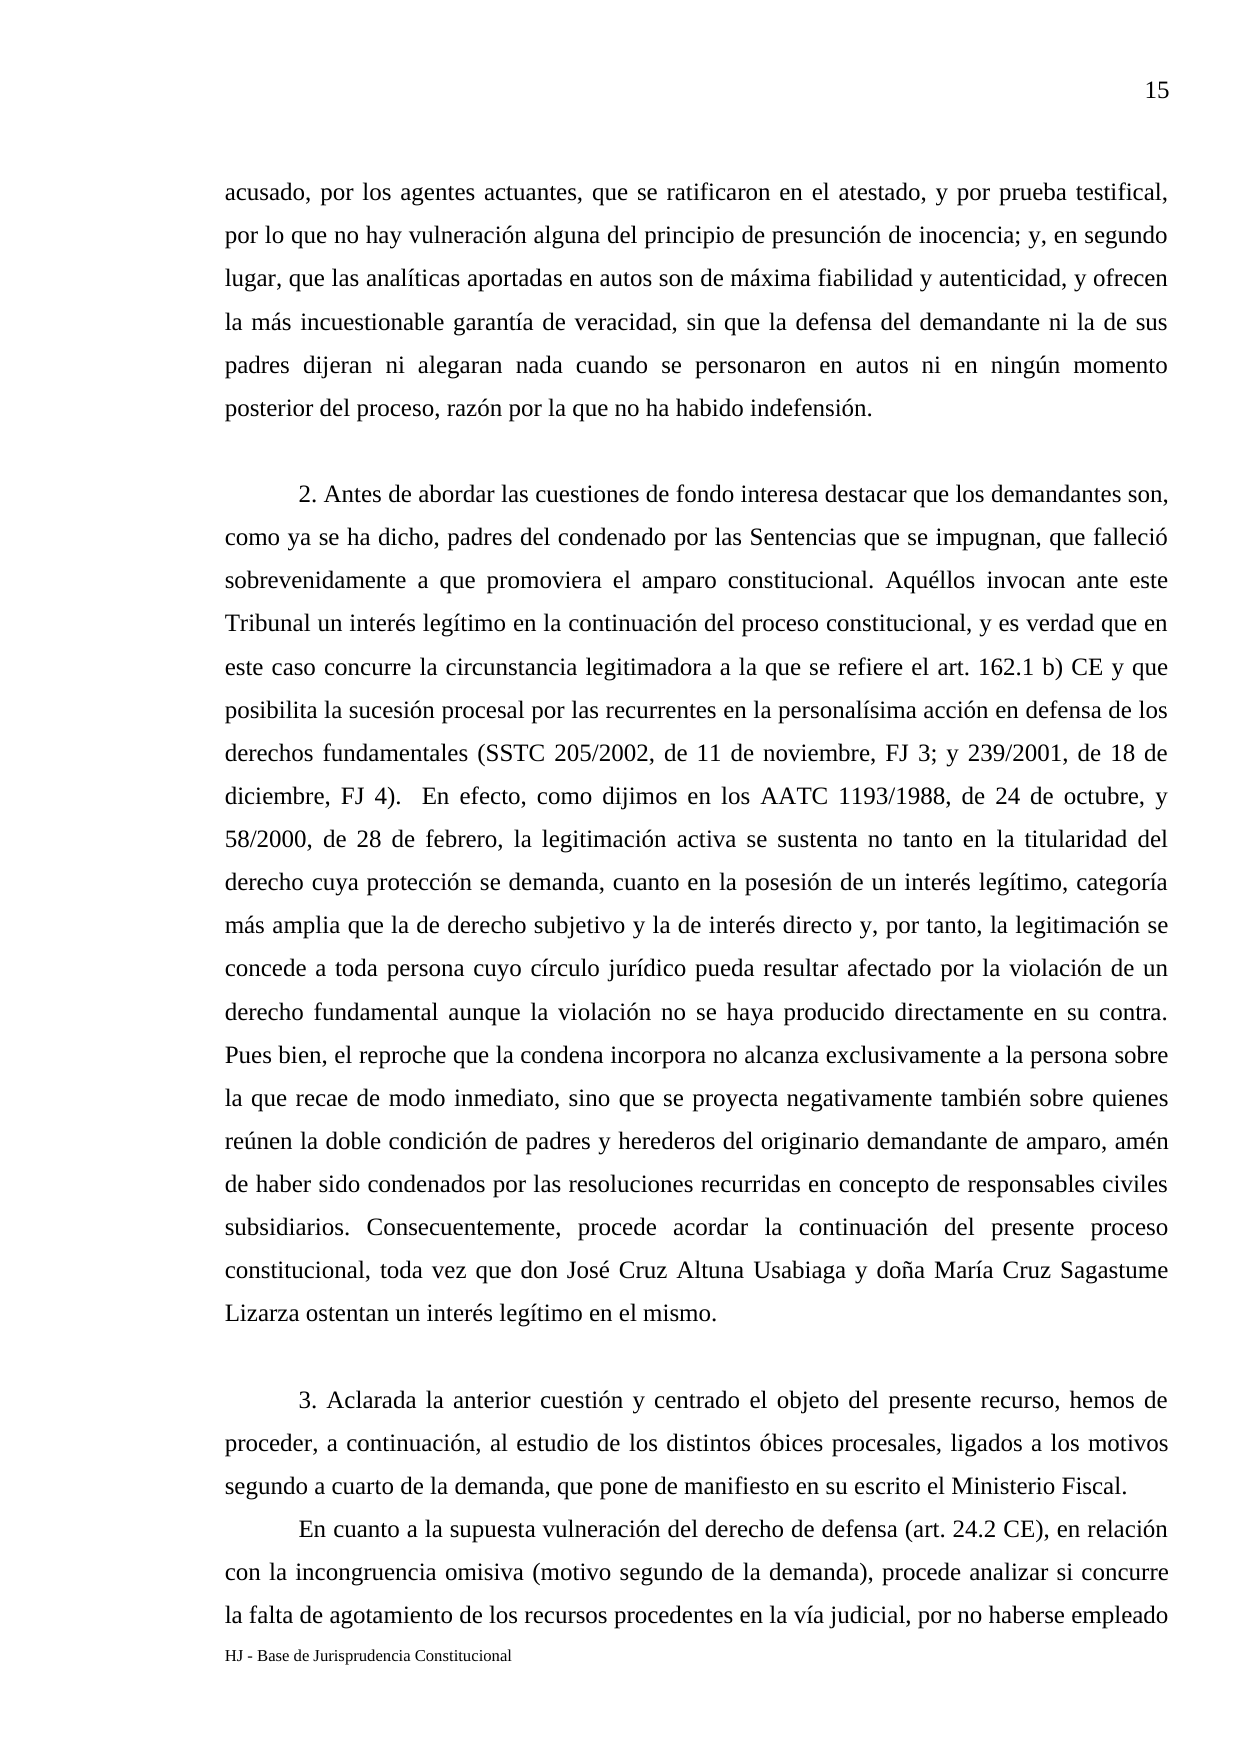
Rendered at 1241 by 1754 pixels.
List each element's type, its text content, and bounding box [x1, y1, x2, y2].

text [224, 1514, 1169, 1629]
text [224, 177, 1169, 422]
text 2. Antes de abordar las cuestiones de fondo interesa destacar que los demandantes son, como ya se ha dicho, padres del condenado por las Sentencias que se impugnan, que falleció sobrevenidamente a que promoviera el amparo constitucional. Aquéllos invocan ante este Tribunal un interés legítimo en la continuación del proceso constitucional, y es verdad que en este caso concurre la circunstancia legitimadora a la que se refiere el art. 162.1 b) CE y que posibilita la sucesión procesal por las recurrentes en la personalísima acción en defensa de los derechos fundamentales (SSTC 205/2002, de 11 de noviembre, FJ 3; y 239/2001, de 18 de diciembre, FJ 4). En efecto, como dijimos en los AATC 1193/1988, de 24 de octubre, y 58/2000, de 28 de febrero, la legitimación activa se sustenta no tanto en la titularidad del derecho cuya protección se demanda, cuanto en la posesión de un interés legítimo, categoría más amplia que la de derecho subjetivo y la de interés directo y, por tanto, la legitimación se concede a toda persona cuyo círculo jurídico pueda resultar afectado por la violación de un derecho fundamental aunque la violación no se haya producido directamente en su contra. Pues bien, el reproche que la condena incorpora no alcanza exclusivamente a la persona sobre la que recae de modo inmediato, sino que se proyecta negativamente también sobre quienes reúnen la doble condición de padres y herederos del originario demandante de amparo, amén de haber sido condenados por las resoluciones recurridas en concepto de responsables civiles subsidiarios. Consecuentemente, procede acordar la continuación del presente proceso constitucional, toda vez que don José Cruz Altuna Usabiaga y doña María Cruz Sagastume Lizarza ostentan un interés legítimo en el mismo. [224, 479, 1169, 1327]
text 3. Aclarada la anterior cuestión y centrado el objeto del presente recurso, hemos de proceder, a continuación, al estudio de los distintos óbices procesales, ligados a los motivos segundo a cuarto de la demanda, que pone de manifiesto en su escrito el Ministerio Fiscal. [224, 1385, 1169, 1500]
